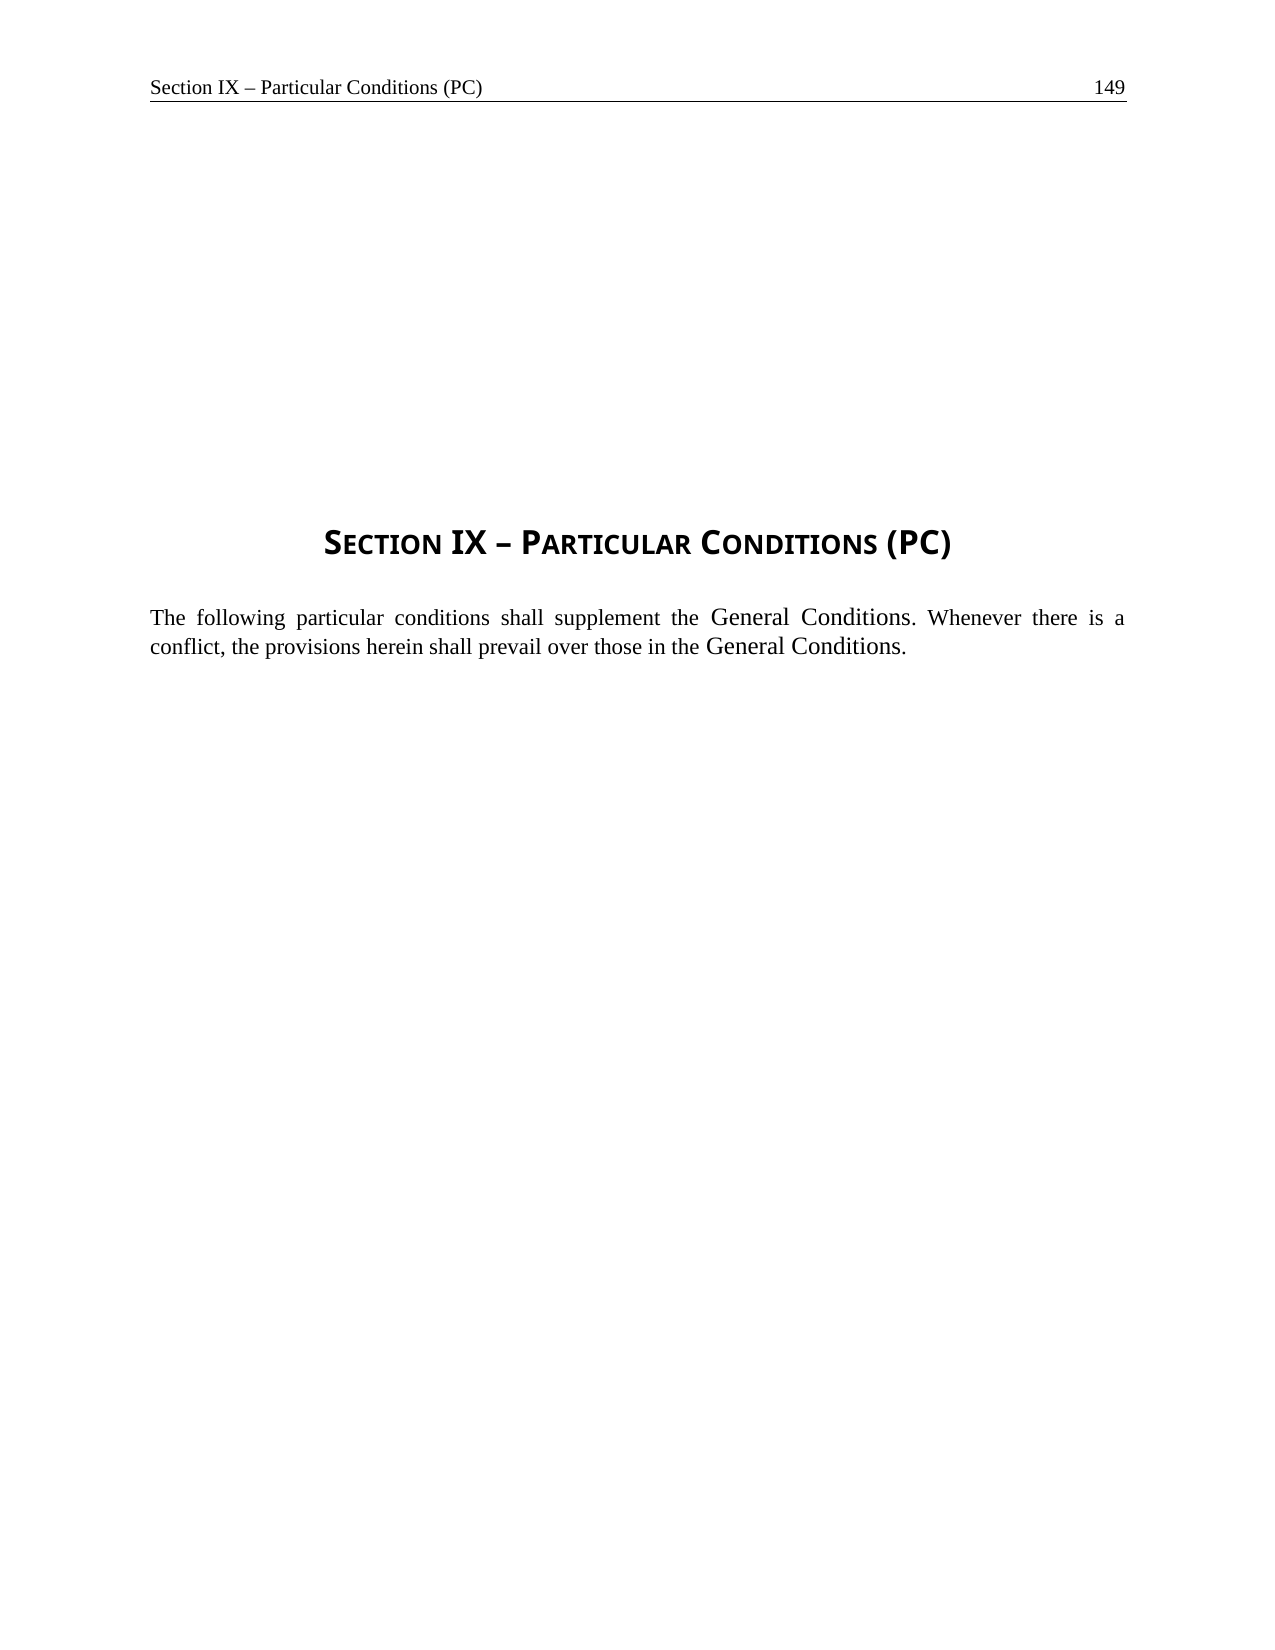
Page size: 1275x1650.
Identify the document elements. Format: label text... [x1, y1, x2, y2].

text The following particular conditions shall supplement the General Conditions. Whenever there is a conflict, the provisions herein shall prevail over those in the General Conditions. [150, 602, 1125, 659]
text Section IX – Particular Conditions (PC) [150, 519, 1125, 564]
